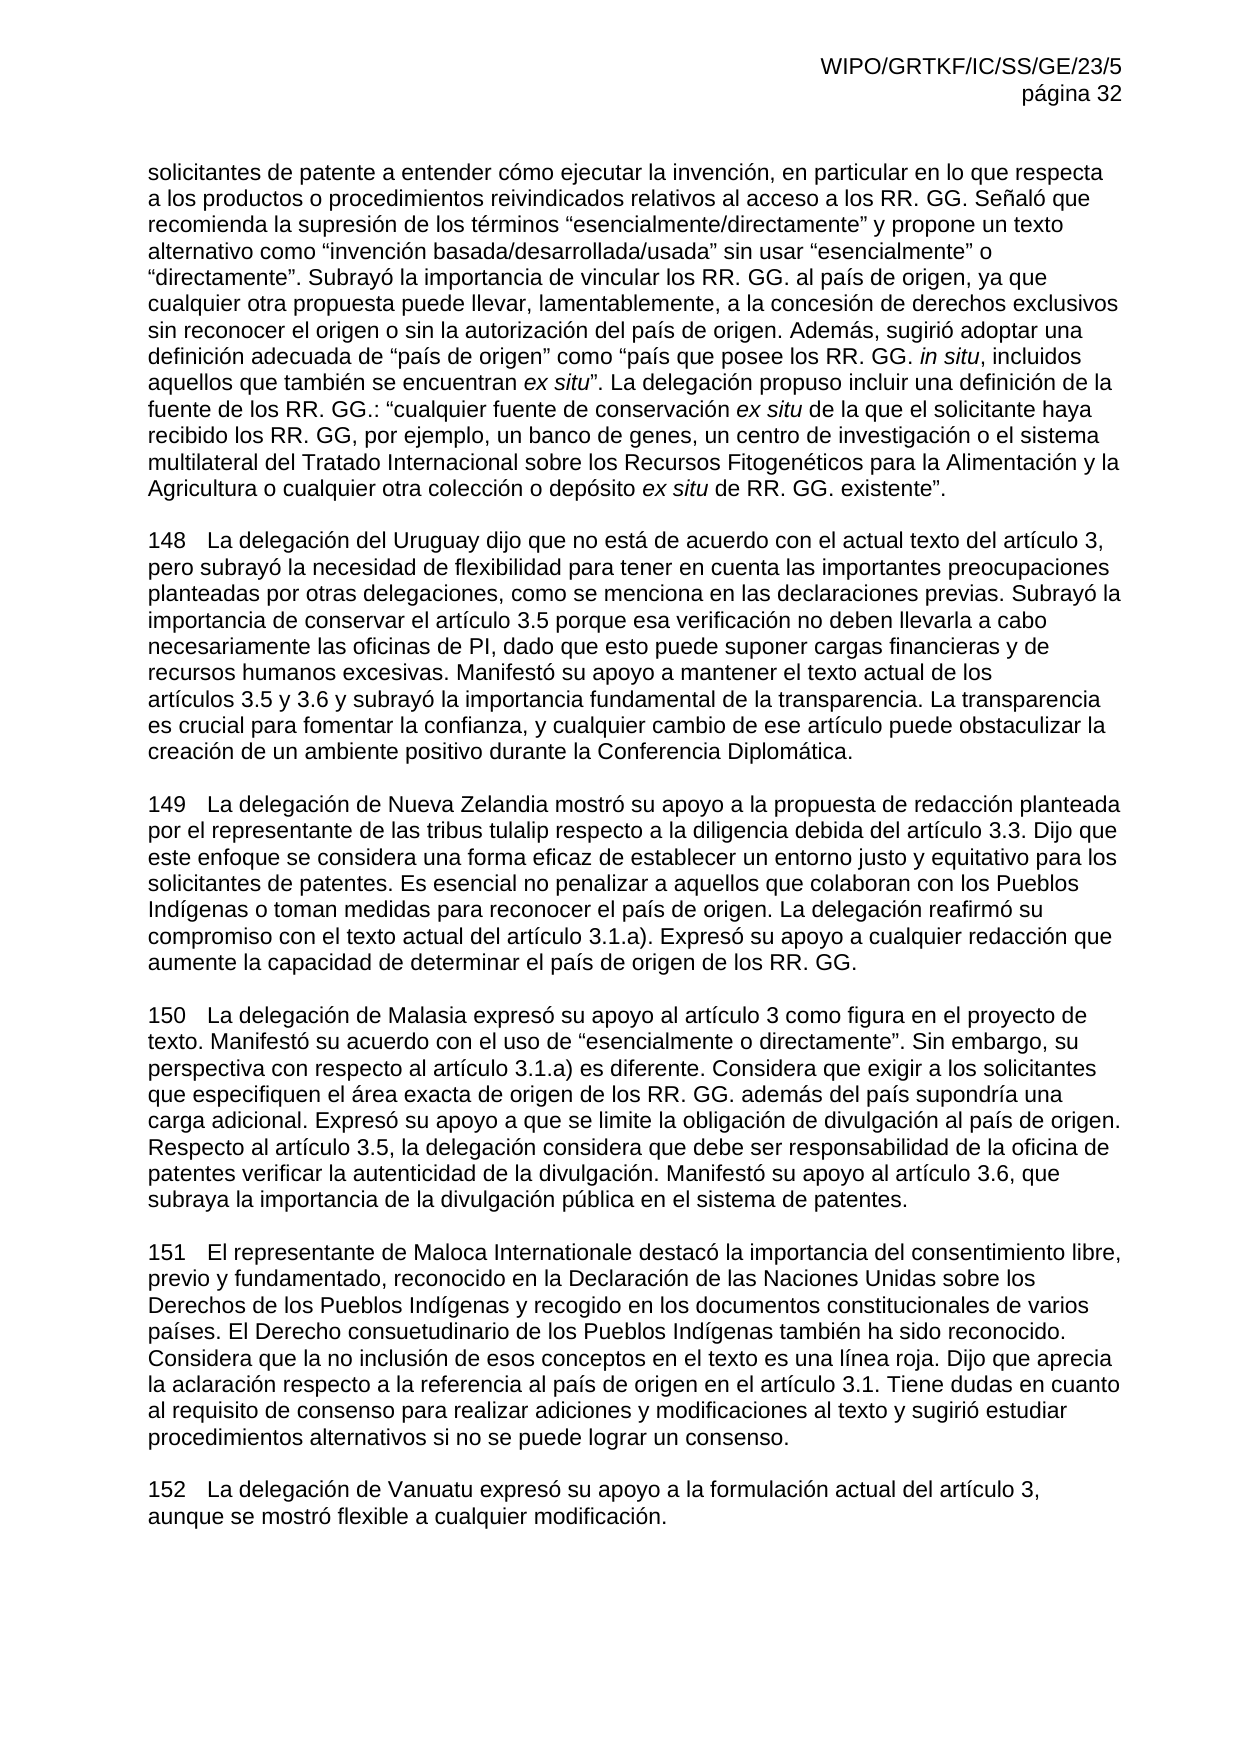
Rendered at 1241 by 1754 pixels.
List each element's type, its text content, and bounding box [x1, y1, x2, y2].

text La delegación de Nueva Zelandia mostró su apoyo a la propuesta de redacción planteada por el representante de las tribus tulalip respecto a la diligencia debida del artículo 3.3. Dijo que este enfoque se considera una forma eficaz de establecer un entorno justo y equitativo para los solicitantes de patentes. Es esencial no penalizar a aquellos que colaboran con los Pueblos Indígenas o toman medidas para reconocer el país de origen. La delegación reafirmó su compromiso con el texto actual del artículo 3.1.a). Expresó su apoyo a cualquier redacción que aumente la capacidad de determinar el país de origen de los RR. GG. [148, 791, 1122, 976]
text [148, 158, 1122, 501]
text La delegación de Malasia expresó su apoyo al artículo 3 como figura en el proyecto de texto. Manifestó su acuerdo con el uso de “esencialmente o directamente”. Sin embargo, su perspectiva con respecto al artículo 3.1.a) es diferente. Considera que exigir a los solicitantes que especifiquen el área exacta de origen de los RR. GG. además del país supondría una carga adicional. Expresó su apoyo a que se limite la obligación de divulgación al país de origen. Respecto al artículo 3.5, la delegación considera que debe ser responsabilidad de la oficina de patentes verificar la autenticidad de la divulgación. Manifestó su apoyo al artículo 3.6, que subraya la importancia de la divulgación pública en el sistema de patentes. [148, 1002, 1122, 1213]
text El representante de Maloca Internationale destacó la importancia del consentimiento libre, previo y fundamentado, reconocido en la Declaración de las Naciones Unidas sobre los Derechos de los Pueblos Indígenas y recogido en los documentos constitucionales de varios países. El Derecho consuetudinario de los Pueblos Indígenas también ha sido reconocido. Considera que la no inclusión de esos conceptos en el texto es una línea roja. Dijo que aprecia la aclaración respecto a la referencia al país de origen en el artículo 3.1. Tiene dudas en cuanto al requisito de consenso para realizar adiciones y modificaciones al texto y sugirió estudiar procedimientos alternativos si no se puede lograr un consenso. [148, 1239, 1122, 1450]
text La delegación de Vanuatu expresó su apoyo a la formulación actual del artículo 3, aunque se mostró flexible a cualquier modificación. [148, 1476, 1122, 1529]
text La delegación del Uruguay dijo que no está de acuerdo con el actual texto del artículo 3, pero subrayó la necesidad de flexibilidad para tener en cuenta las importantes preocupaciones planteadas por otras delegaciones, como se menciona en las declaraciones previas. Subrayó la importancia de conservar el artículo 3.5 porque esa verificación no deben llevarla a cabo necesariamente las oficinas de PI, dado que esto puede suponer cargas financieras y de recursos humanos excesivas. Manifestó su apoyo a mantener el texto actual de los artículos 3.5 y 3.6 y subrayó la importancia fundamental de la transparencia. La transparencia es crucial para fomentar la confianza, y cualquier cambio de ese artículo puede obstaculizar la creación de un ambiente positivo durante la Conferencia Diplomática. [148, 527, 1122, 765]
